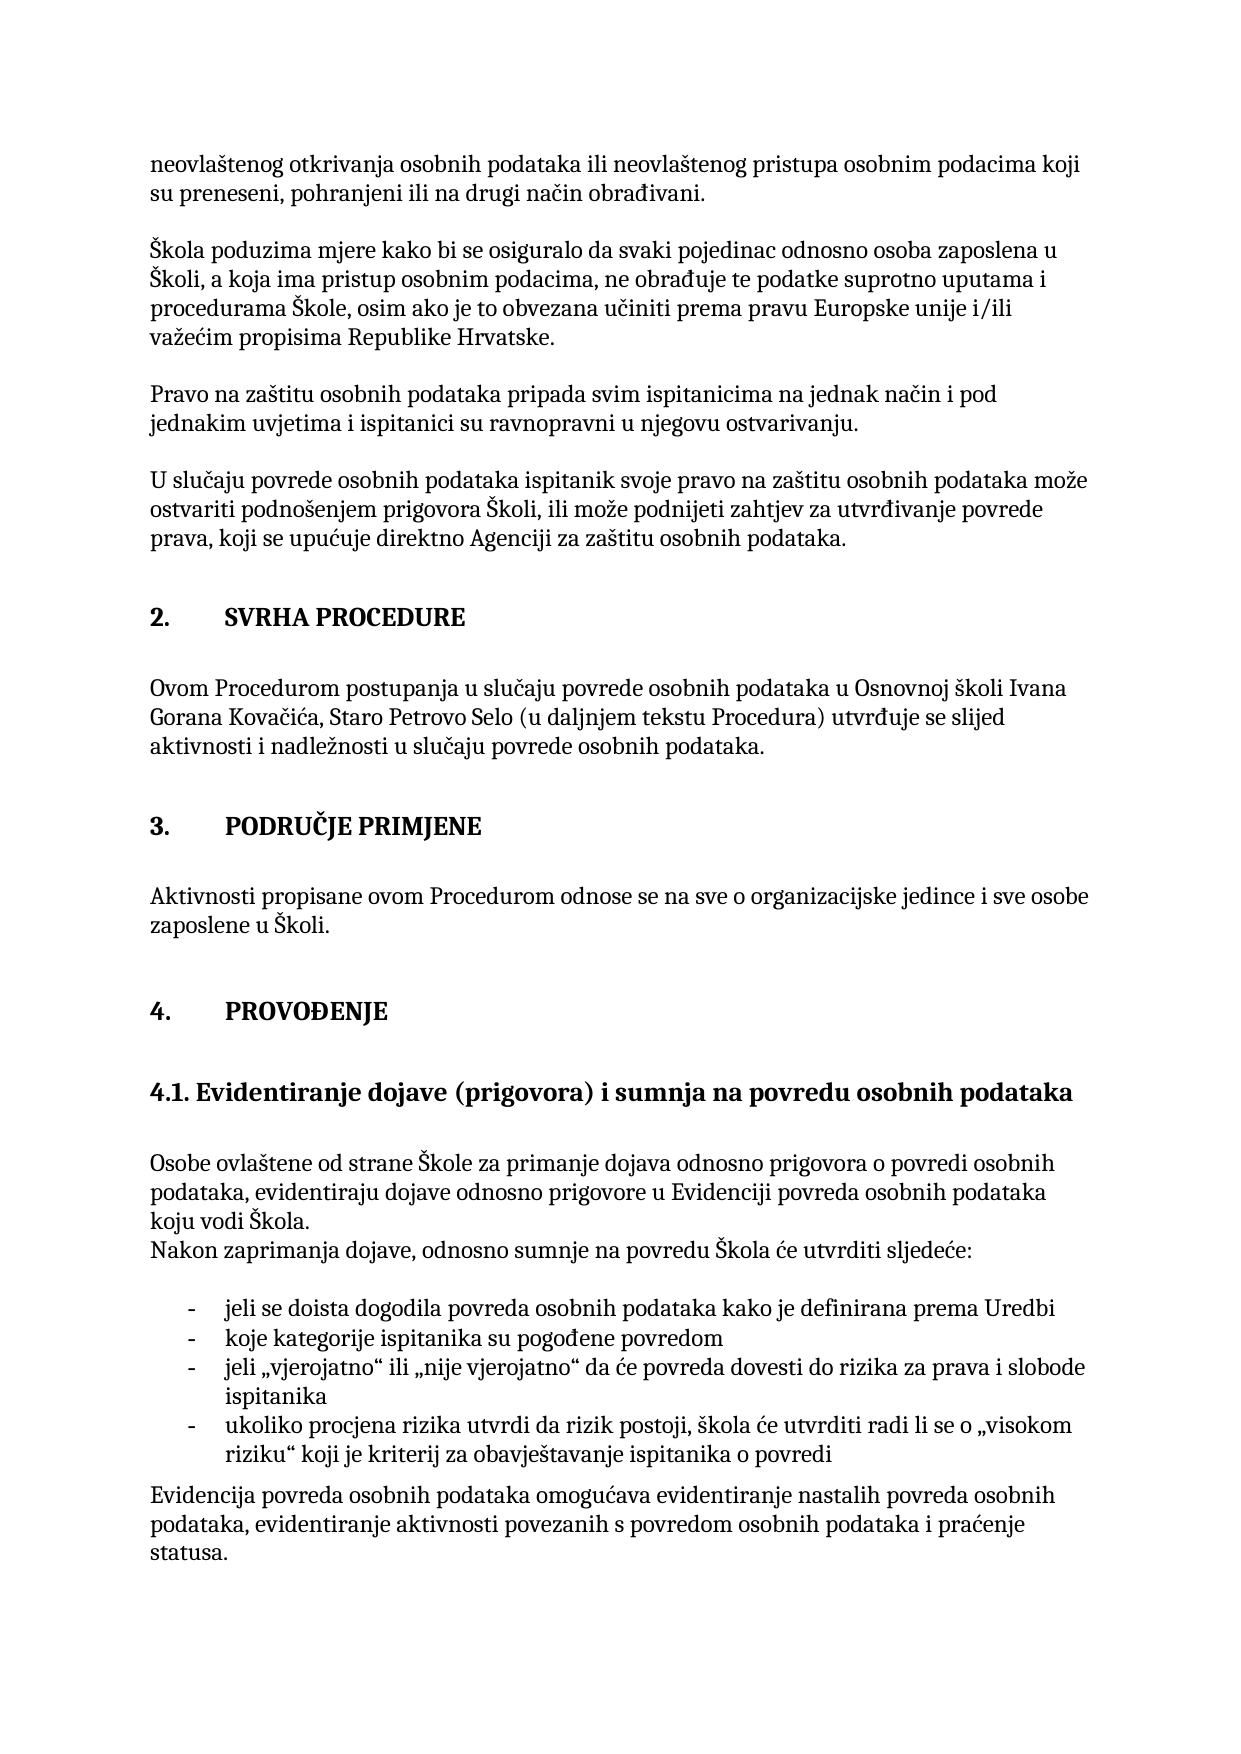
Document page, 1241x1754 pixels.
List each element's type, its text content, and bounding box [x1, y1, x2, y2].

text Nakon zaprimanja dojave, odnosno sumnje na povredu Škola će utvrditi sljedeće: [150, 1236, 1090, 1264]
list koje kategorije ispitanika su pogođene povredom [187, 1323, 1090, 1352]
subtitle 3. PODRUČJE PRIMJENE [150, 811, 1090, 842]
text Ovom Procedurom postupanja u slučaju povrede osobnih podataka u Osnovnoj školi Ivana Gorana Kovačića, Staro Petrovo Selo (u daljnjem tekstu Procedura) utvrđuje se slijed aktivnosti i nadležnosti u slučaju povrede osobnih podataka. [150, 674, 1090, 761]
list ukoliko procjena rizika utvrdi da rizik postoji, škola će utvrditi radi li se o „visokom riziku“ koji je kriterij za obavještavanje ispitanika o povredi [187, 1411, 1090, 1469]
list jeli „vjerojatno“ ili „nije vjerojatno“ da će povreda dovesti do rizika za prava i slobode ispitanika [187, 1352, 1090, 1411]
subtitle 4.1. Evidentiranje dojave (prigovora) i sumnja na povredu osobnih podataka [150, 1077, 1090, 1108]
text Škola poduzima mjere kako bi se osiguralo da svaki pojedinac odnosno osoba zaposlena u Školi, a koja ima pristup osobnim podacima, ne obrađuje te podatke suprotno uputama i procedurama Škole, osim ako je to obvezana učiniti prema pravu Europske unije i/ili važećim propisima Republike Hrvatske. [150, 236, 1090, 351]
text Evidencija povreda osobnih podataka omogućava evidentiranje nastalih povreda osobnih podataka, evidentiranje aktivnosti povezanih s povredom osobnih podataka i praćenje statusa. [150, 1481, 1090, 1567]
text Osobe ovlaštene od strane Škole za primanje dojava odnosno prigovora o povredi osobnih podataka, evidentiraju dojave odnosno prigovore u Evidenciji povreda osobnih podataka koju vodi Škola. [150, 1149, 1090, 1236]
text Aktivnosti propisane ovom Procedurom odnose se na sve o organizacijske jedince i sve osobe zaposlene u Školi. [150, 882, 1090, 940]
list jeli se doista dogodila povreda osobnih podataka kako je definirana prema Uredbi [187, 1293, 1090, 1323]
text U slučaju povrede osobnih podataka ispitanik svoje pravo na zaštitu osobnih podataka može ostvariti podnošenjem prigovora Školi, ili može podnijeti zahtjev za utvrđivanje povrede prava, koji se upućuje direktno Agenciji za zaštitu osobnih podataka. [847, 466, 1090, 552]
subtitle 4. PROVOĐENJE [150, 996, 1090, 1027]
subtitle 2. SVRHA PROCEDURE [150, 602, 1090, 634]
text Pravo na zaštitu osobnih podataka pripada svim ispitanicima na jednak način i pod jednakim uvjetima i ispitanici su ravnopravni u njegovu ostvarivanju. [859, 380, 1090, 437]
